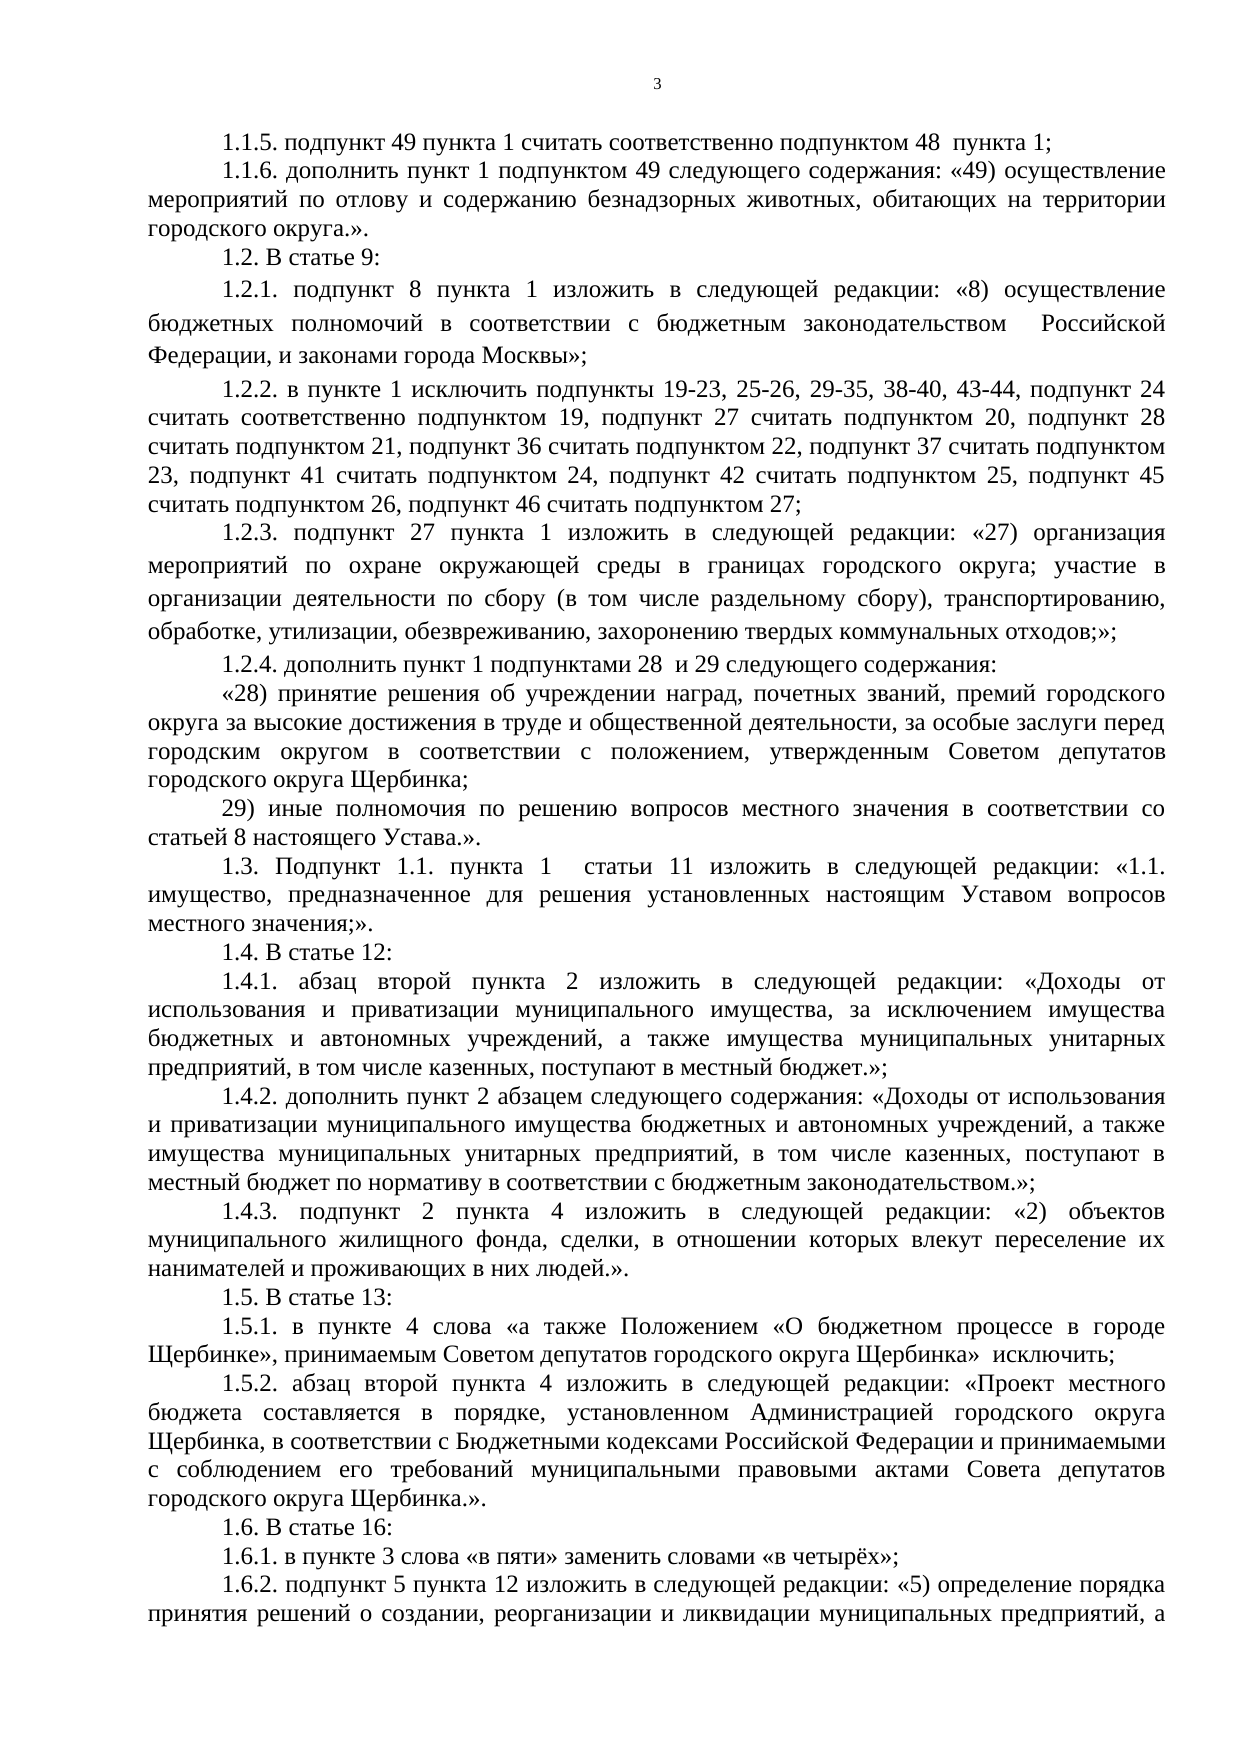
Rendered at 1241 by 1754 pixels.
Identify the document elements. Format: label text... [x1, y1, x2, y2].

text 1.4. В статье 12: [148, 937, 1167, 966]
text «28) принятие решения об учреждении наград, почетных званий, премий городского округа за высокие достижения в труде и общественной деятельности, за особые заслуги перед городским округом в соответствии с положением, утвержденным Советом депутатов городского округа Щербинка; [148, 678, 1167, 793]
text 1.6.1. в пункте 3 слова «в пяти» заменить словами «в четырёх»; [148, 1541, 1167, 1569]
text 1.1.6. дополнить пункт 1 подпунктом 49 следующего содержания: «49) осуществление мероприятий по отлову и содержанию безнадзорных животных, обитающих на территории городского округа.». [148, 155, 1167, 242]
text 1.2.3. подпункт 27 пункта 1 изложить в следующей редакции: «27) организация мероприятий по охране окружающей среды в границах городского округа; участие в организации деятельности по сбору (в том числе раздельному сбору), транспортированию, обработке, утилизации, обезвреживанию, захоронению твердых коммунальных отходов;»; [148, 517, 1167, 645]
text 1.4.3. подпункт 2 пункта 4 изложить в следующей редакции: «2) объектов муниципального жилищного фонда, сделки, в отношении которых влекут переселение их нанимателей и проживающих в них людей.». [148, 1196, 1167, 1282]
text 1.2. В статье 9: [148, 242, 1167, 270]
text 1.1.5. подпункт 49 пункта 1 считать соответственно подпунктом 48 пункта 1; [148, 127, 1167, 155]
text 1.2.1. подпункт 8 пункта 1 изложить в следующей редакции: «8) осуществление бюджетных полномочий в соответствии с бюджетным законодательством Российской Федерации, и законами города Москвы»; [148, 274, 1167, 369]
text 1.4.2. дополнить пункт 2 абзацем следующего содержания: «Доходы от использования и приватизации муниципального имущества бюджетных и автономных учреждений, а также имущества муниципальных унитарных предприятий, в том числе казенных, поступают в местный бюджет по нормативу в соответствии с бюджетным законодательством.»; [148, 1081, 1167, 1196]
text 1.5. В статье 13: [148, 1282, 1167, 1311]
text 29) иные полномочия по решению вопросов местного значения в соответствии со статьей 8 настоящего Устава.». [148, 793, 1167, 851]
text 1.6. В статье 16: [148, 1512, 1167, 1541]
text 1.2.4. дополнить пункт 1 подпунктами 28 и 29 следующего содержания: [148, 649, 1167, 678]
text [148, 1569, 1167, 1627]
text 1.5.1. в пункте 4 слова «а также Положением «О бюджетном процессе в городе Щербинке», принимаемым Советом депутатов городского округа Щербинка» исключить; [148, 1311, 1167, 1368]
text 1.4.1. абзац второй пункта 2 изложить в следующей редакции: «Доходы от использования и приватизации муниципального имущества, за исключением имущества бюджетных и автономных учреждений, а также имущества муниципальных унитарных предприятий, в том числе казенных, поступают в местный бюджет.»; [148, 966, 1167, 1081]
text 1.2.2. в пункте 1 исключить подпункты 19-23, 25-26, 29-35, 38-40, 43-44, подпункт 24 считать соответственно подпунктом 19, подпункт 27 считать подпунктом 20, подпункт 28 считать подпунктом 21, подпункт 36 считать подпунктом 22, подпункт 37 считать подпунктом 23, подпункт 41 считать подпунктом 24, подпункт 42 считать подпунктом 25, подпункт 45 считать подпунктом 26, подпункт 46 считать подпунктом 27; [148, 374, 1167, 517]
text 1.3. Подпункт 1.1. пункта 1 статьи 11 изложить в следующей редакции: «1.1. имущество, предназначенное для решения установленных настоящим Уставом вопросов местного значения;». [148, 851, 1167, 937]
text 1.5.2. абзац второй пункта 4 изложить в следующей редакции: «Проект местного бюджета составляется в порядке, установленном Администрацией городского округа Щербинка, в соответствии с Бюджетными кодексами Российской Федерации и принимаемыми с соблюдением его требований муниципальными правовыми актами Совета депутатов городского округа Щербинка.». [148, 1368, 1167, 1512]
